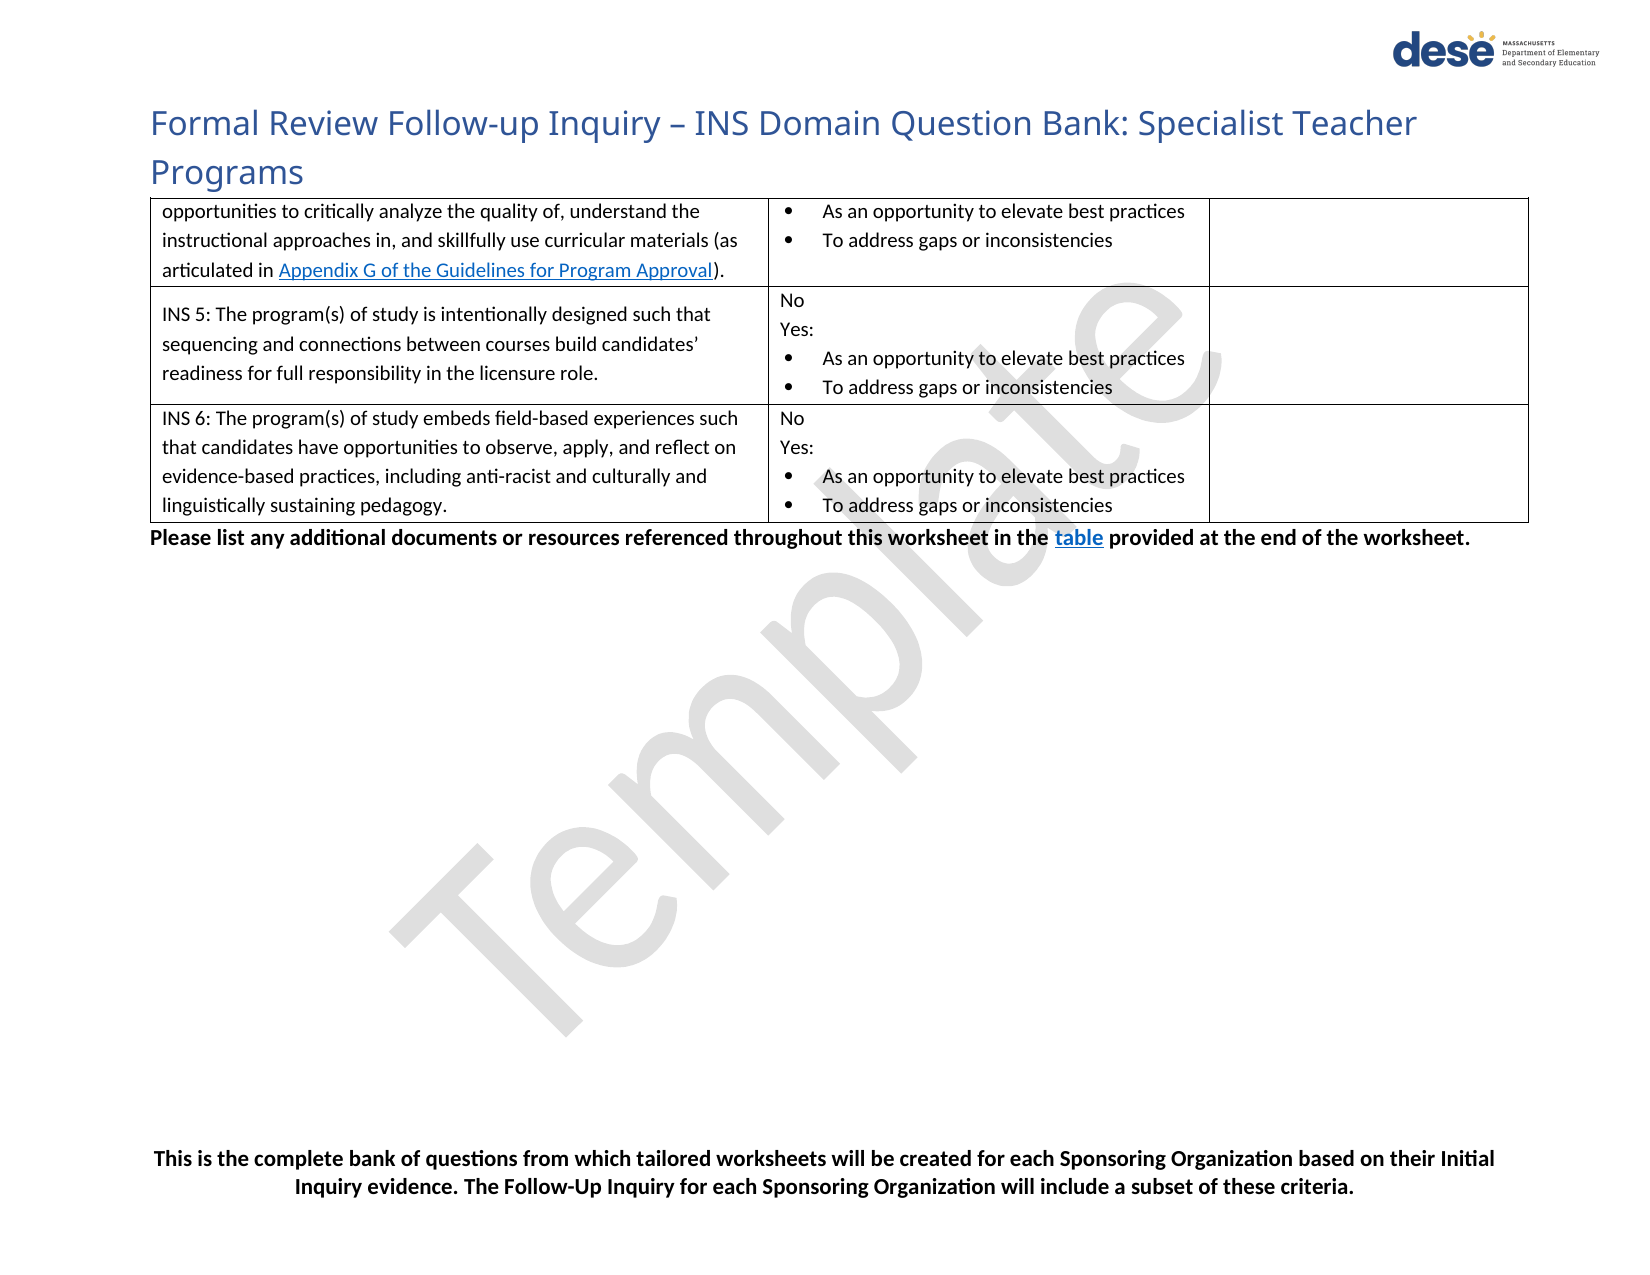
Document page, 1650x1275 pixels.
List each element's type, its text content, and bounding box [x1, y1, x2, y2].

table_cell INS 5: The program(s) of study is intentionally designed such that sequencing and connections between courses build candidates’ readiness for full responsibility in the licensure role. [151, 287, 768, 404]
text Please list any additional documents or resources referenced throughout this worksheet in the table provided at the end of the worksheet. [150, 523, 1500, 551]
table_cell No Yes: As an opportunity to elevate best practices To address gaps or inconsistencies [769, 405, 1209, 522]
table_cell INS 6: The program(s) of study embeds field-based experiences such that candidates have opportunities to observe, apply, and reflect on evidence-based practices, including anti-racist and culturally and linguistically sustaining pedagogy. [151, 405, 768, 522]
table_cell [1210, 405, 1528, 522]
table_cell [1210, 199, 1528, 286]
table_cell No Yes: As an opportunity to elevate best practices To address gaps or inconsistencies [769, 287, 1209, 404]
picture [1387, 20, 1604, 83]
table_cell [151, 199, 768, 286]
table_cell [1210, 287, 1528, 404]
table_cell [769, 199, 1209, 286]
